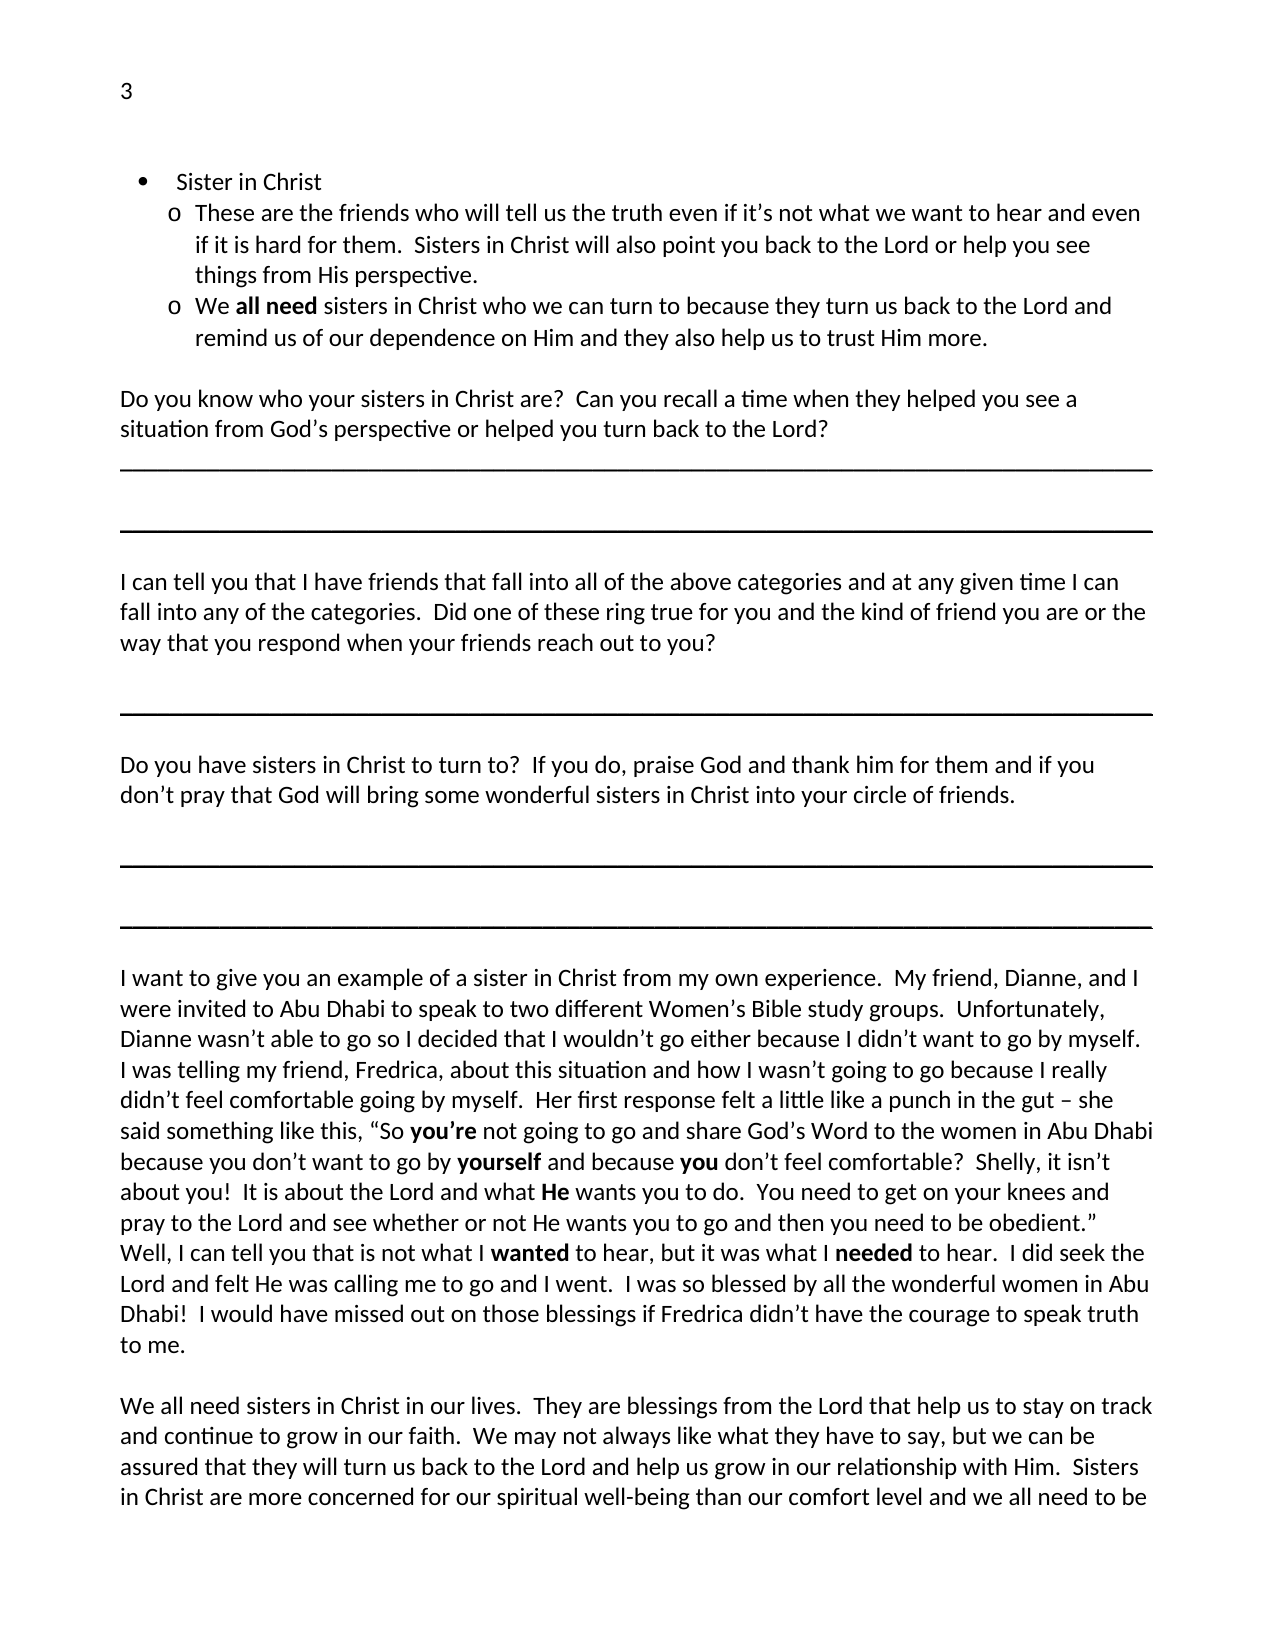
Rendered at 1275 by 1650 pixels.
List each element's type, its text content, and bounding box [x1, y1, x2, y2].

text ___________________________________________________________________________________ [120, 902, 1155, 932]
text ___________________________________________________________________________________ [120, 444, 1155, 474]
text I want to give you an example of a sister in Christ from my own experience. My friend, Dianne, and I were invited to Abu Dhabi to speak to two different Women’s Bible study groups. Unfortunately, Dianne wasn’t able to go so I decided that I wouldn’t go either because I didn’t want to go by myself. I was telling my friend, Fredrica, about this situation and how I wasn’t going to go because I really didn’t feel comfortable going by myself. Her first response felt a little like a punch in the gut – she said something like this, “So you’re not going to go and share God’s Word to the women in Abu Dhabi because you don’t want to go by yourself and because you don’t feel comfortable? Shelly, it isn’t about you! It is about the Lord and what He wants you to do. You need to get on your knees and pray to the Lord and see whether or not He wants you to go and then you need to be obedient.” Well, I can tell you that is not what I wanted to hear, but it was what I needed to hear. I did seek the Lord and felt He was calling me to go and I went. I was so blessed by all the wonderful women in Abu Dhabi! I would have missed out on those blessings if Fredrica didn’t have the courage to speak truth to me. [120, 963, 1155, 1359]
text Do you have sisters in Christ to turn to? If you do, praise God and thank him for them and if you don’t pray that God will bring some wonderful sisters in Christ into your circle of friends. [120, 749, 1155, 810]
text ___________________________________________________________________________________ [120, 688, 1155, 718]
text Do you know who your sisters in Christ are? Can you recall a time when they helped you see a situation from God’s perspective or helped you turn back to the Lord? [120, 383, 1155, 444]
text ___________________________________________________________________________________ [120, 841, 1155, 871]
list Sister in Christ [139, 167, 1155, 197]
text I can tell you that I have friends that fall into all of the above categories and at any given time I can fall into any of the categories. Did one of these ring true for you and the kind of friend you are or the way that you respond when your friends reach out to you? [120, 566, 1155, 657]
list We all need sisters in Christ who we can turn to because they turn us back to the Lord and remind us of our dependence on Him and they also help us to trust Him more. [167, 290, 1155, 352]
list These are the friends who will tell us the truth even if it’s not what we want to hear and even if it is hard for them. Sisters in Christ will also point you back to the Lord or help you see things from His perspective. [167, 197, 1155, 290]
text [120, 1390, 1155, 1512]
text ___________________________________________________________________________________ [120, 505, 1155, 535]
